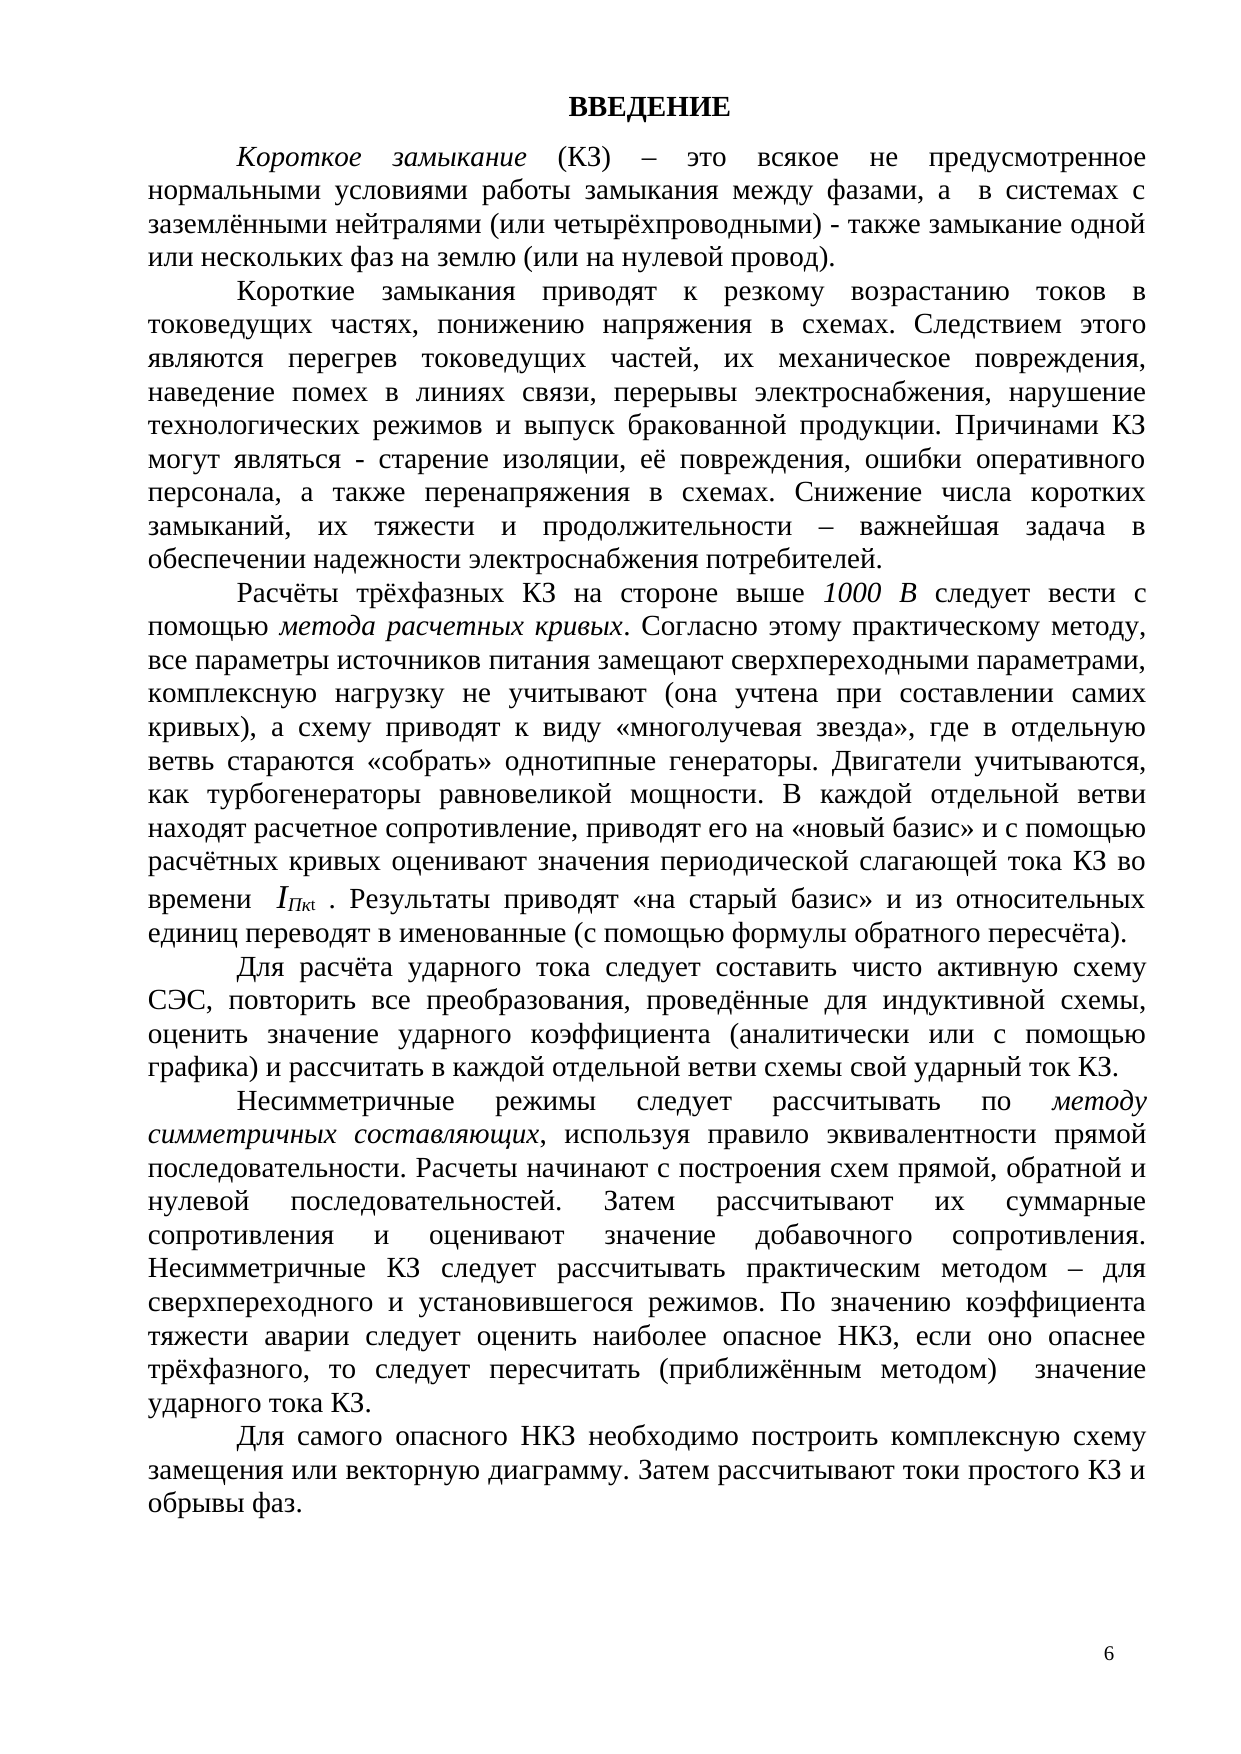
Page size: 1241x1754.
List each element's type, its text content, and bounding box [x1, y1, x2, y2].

text Короткие замыкания приводят к резкому возрастанию токов в токоведущих частях, понижению напряжения в схемах. Следствием этого являются перегрев токоведущих частей, их механическое повреждения, наведение помех в линиях связи, перерывы электроснабжения, нарушение технологических режимов и выпуск бракованной продукции. Причинами КЗ могут являться - старение изоляции, её повреждения, ошибки оперативного персонала, а также перенапряжения в схемах. Снижение числа коротких замыканий, их тяжести и продолжительности – важнейшая задача в обеспечении надежности электроснабжения потребителей. [148, 273, 1147, 575]
text Несимметричные режимы следует рассчитывать по методу симметричных составляющих, используя правило эквивалентности прямой последовательности. Расчеты начинают с построения схем прямой, обратной и нулевой последовательностей. Затем рассчитывают их суммарные сопротивления и оценивают значение добавочного сопротивления. Несимметричные КЗ следует рассчитывать практическим методом – для сверхпереходного и установившегося режимов. По значению коэффициента тяжести аварии следует оценить наиболее опасное НКЗ, если оно опаснее трёхфазного, то следует пересчитать (приближённым методом) значение ударного тока КЗ. [148, 1083, 1147, 1418]
text Приложения ______________________________________________________________ВВЕДЕНИЕ [148, 89, 1152, 122]
text Для самого опасного НКЗ необходимо построить комплексную схему замещения или векторную диаграмму. Затем рассчитывают токи простого КЗ и обрывы фаз. [148, 1418, 1147, 1519]
text Для расчёта ударного тока следует составить чисто активную схему СЭС, повторить все преобразования, проведённые для индуктивной схемы, оценить значение ударного коэффициента (аналитически или с помощью графика) и рассчитать в каждой отдельной ветви схемы свой ударный ток КЗ. [148, 949, 1147, 1083]
text Короткое замыкание (КЗ) – это всякое не предусмотренное нормальными условиями работы замыкания между фазами, а в системах с заземлёнными нейтралями (или четырёхпроводными) - также замыкание одной или нескольких фаз на землю (или на нулевой провод). [148, 139, 1147, 273]
text Расчёты трёхфазных КЗ на стороне выше 1000 В следует вести с помощью метода расчетных кривых. Согласно этому практическому методу, все параметры источников питания замещают сверхпереходными параметрами, комплексную нагрузку не учитывают (она учтена при составлении самих кривых), а схему приводят к виду «многолучевая звезда», где в отдельную ветвь стараются «собрать» однотипные генераторы. Двигатели учитываются, как турбогенераторы равновеликой мощности. В каждой отдельной ветви находят расчетное сопротивление, приводят его на «новый базис» и с помощью расчётных кривых оценивают значения периодической слагающей тока КЗ во времени IПкt . Результаты приводят «на старый базис» и из относительных единиц переводят в именованные (с помощью формулы обратного пересчёта). [148, 575, 1147, 949]
